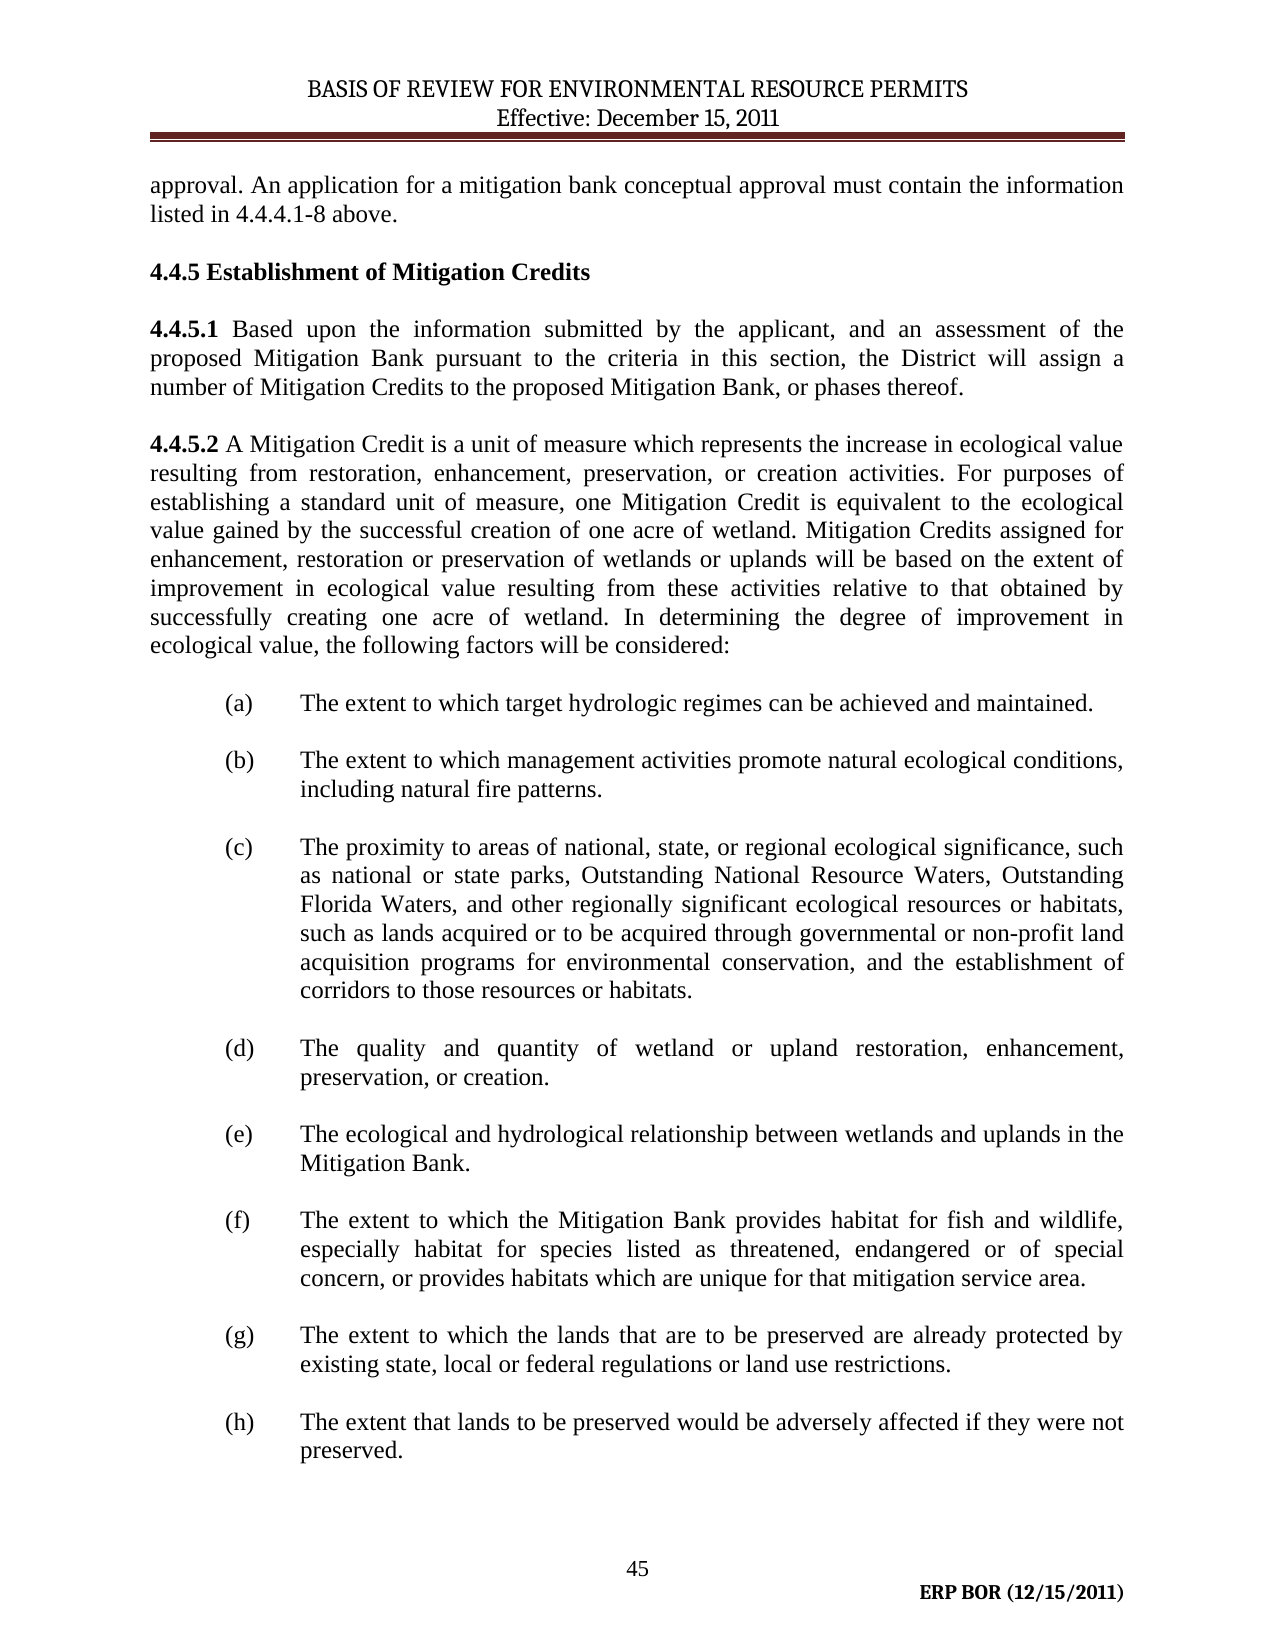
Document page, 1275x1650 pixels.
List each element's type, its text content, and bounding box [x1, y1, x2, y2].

text (c) The proximity to areas of national, state, or regional ecological significance, such as national or state parks, Outstanding National Resource Waters, Outstanding Florida Waters, and other regionally significant ecological resources or habitats, such as lands acquired or to be acquired through governmental or non-profit land acquisition programs for environmental conservation, and the establishment of corridors to those resources or habitats. [225, 832, 1125, 1004]
text 4.4.5.1 Based upon the information submitted by the applicant, and an assessment of the proposed Mitigation Bank pursuant to the criteria in this section, the District will assign a number of Mitigation Credits to the proposed Mitigation Bank, or phases thereof. [150, 314, 1125, 401]
text (b) The extent to which management activities promote natural ecological conditions, including natural fire patterns. [225, 746, 1125, 803]
text (f) The extent to which the Mitigation Bank provides habitat for fish and wildlife, especially habitat for species listed as threatened, endangered or of special concern, or provides habitats which are unique for that mitigation service area. [225, 1206, 1125, 1292]
text (e) The ecological and hydrological relationship between wetlands and uplands in the Mitigation Bank. [225, 1119, 1125, 1177]
text (h) The extent that lands to be preserved would be adversely affected if they were not preserved. [225, 1407, 1125, 1464]
text 4.4.5.2 A Mitigation Credit is a unit of measure which represents the increase in ecological value resulting from restoration, enhancement, preservation, or creation activities. For purposes of establishing a standard unit of measure, one Mitigation Credit is equivalent to the ecological value gained by the successful creation of one acre of wetland. Mitigation Credits assigned for enhancement, restoration or preservation of wetlands or uplands will be based on the extent of improvement in ecological value resulting from these activities relative to that obtained by successfully creating one acre of wetland. In determining the degree of improvement in ecological value, the following factors will be considered: [150, 429, 1125, 659]
text (d) The quality and quantity of wetland or upland restoration, enhancement, preservation, or creation. [225, 1033, 1125, 1091]
text (g) The extent to which the lands that are to be preserved are already protected by existing state, local or federal regulations or land use restrictions. [225, 1321, 1125, 1378]
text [150, 171, 1125, 228]
text (a) The extent to which target hydrologic regimes can be achieved and maintained. [225, 688, 1125, 717]
text 4.4.5 Establishment of Mitigation Credits [150, 257, 1125, 286]
